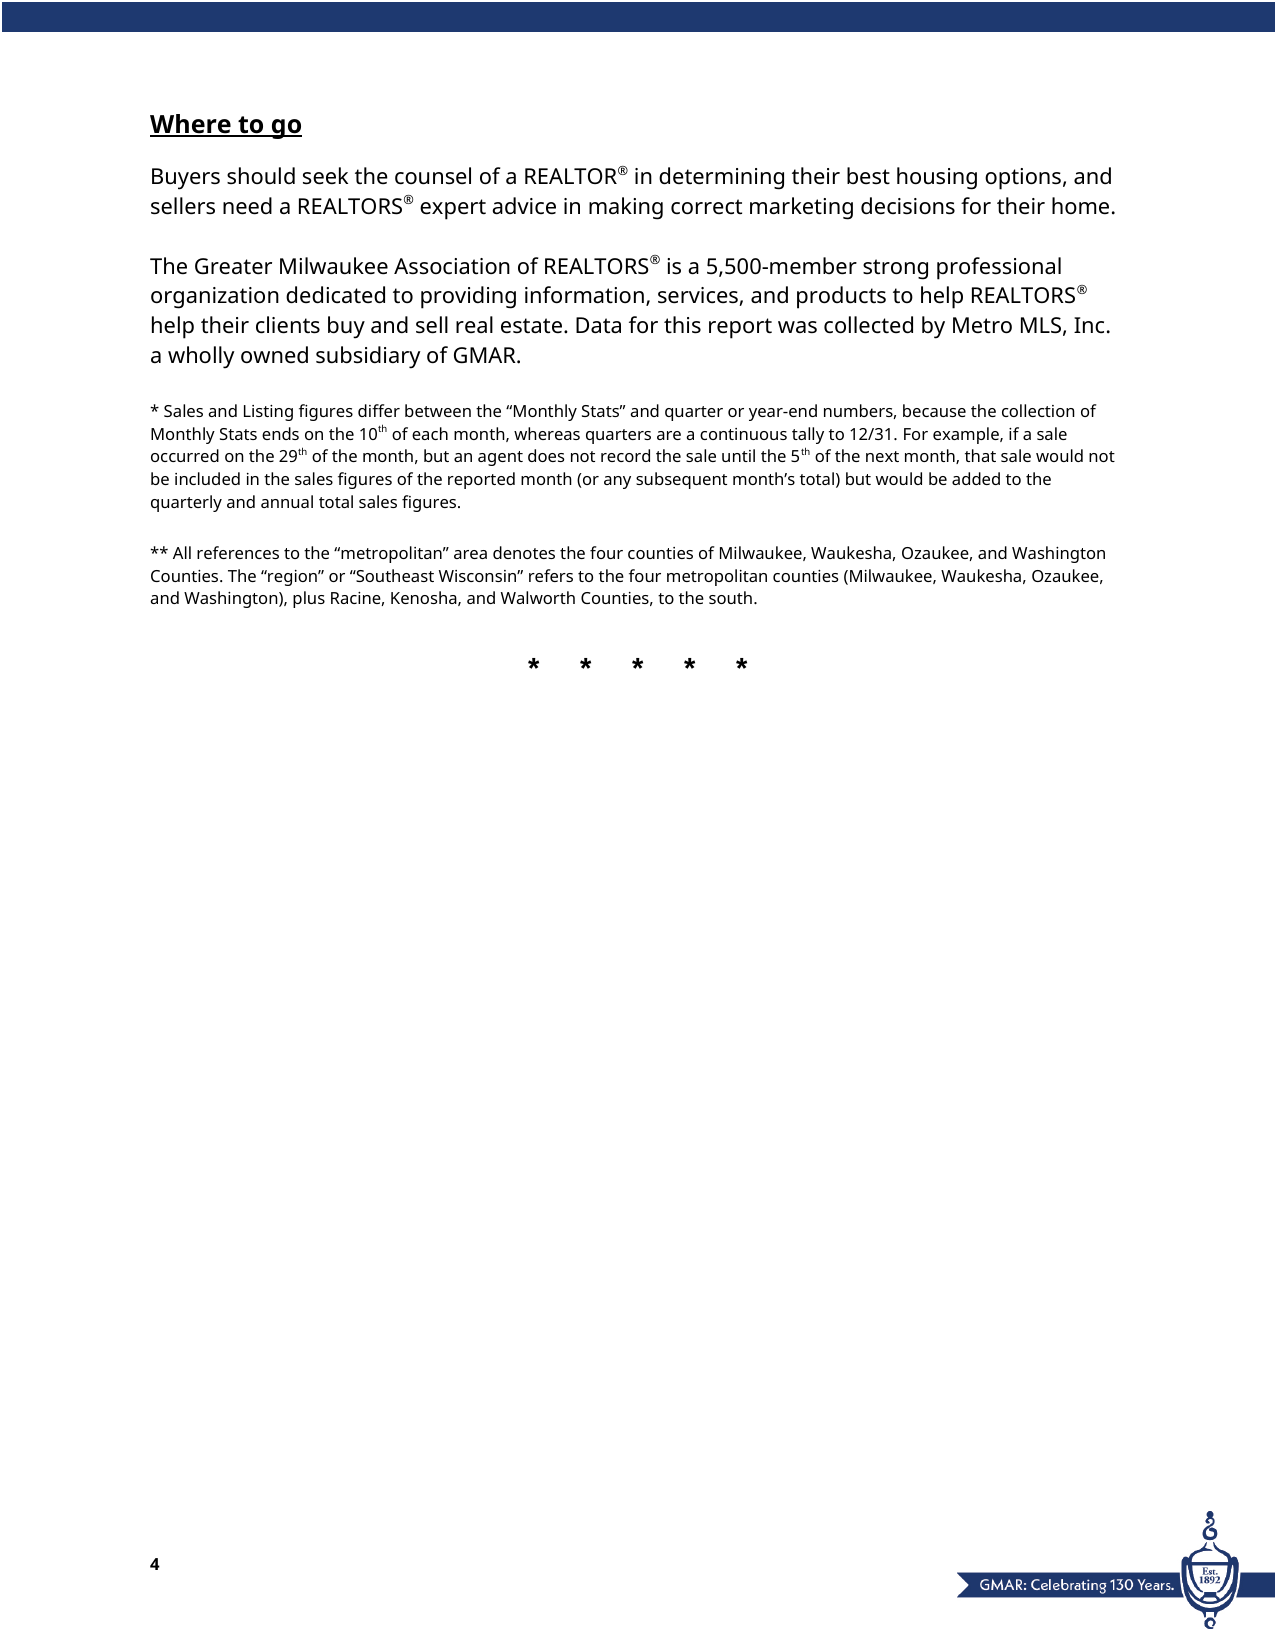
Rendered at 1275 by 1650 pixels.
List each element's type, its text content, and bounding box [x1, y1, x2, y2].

text Where to go [150, 106, 1125, 140]
text ** All references to the “metropolitan” area denotes the four counties of Milwaukee, Waukesha, Ozaukee, and Washington Counties. The “region” or “Southeast Wisconsin” refers to the four metropolitan counties (Milwaukee, Waukesha, Ozaukee, and Washington), plus Racine, Kenosha, and Walworth Counties, to the south. [150, 542, 1125, 610]
text * Sales and Listing figures differ between the “Monthly Stats” and quarter or year-end numbers, because the collection of Monthly Stats ends on the 10th of each month, whereas quarters are a continuous tally to 12/31. For example, if a sale occurred on the 29th of the month, but an agent does not record the sale until the 5th of the next month, that sale would not be included in the sales figures of the reported month (or any subsequent month’s total) but would be added to the quarterly and annual total sales figures. [150, 399, 1125, 513]
picture [2, 2, 1275, 32]
text Buyers should seek the counsel of a REALTOR® in determining their best housing options, and sellers need a REALTORS® expert advice in making correct marketing decisions for their home. [150, 161, 1125, 221]
picture [957, 1511, 1275, 1629]
text The Greater Milwaukee Association of REALTORS® is a 5,500-member strong professional organization dedicated to providing information, services, and products to help REALTORS® help their clients buy and sell real estate. Data for this report was collected by Metro MLS, Inc. a wholly owned subsidiary of GMAR. [150, 251, 1125, 370]
text * * * * * [112, 651, 1162, 684]
